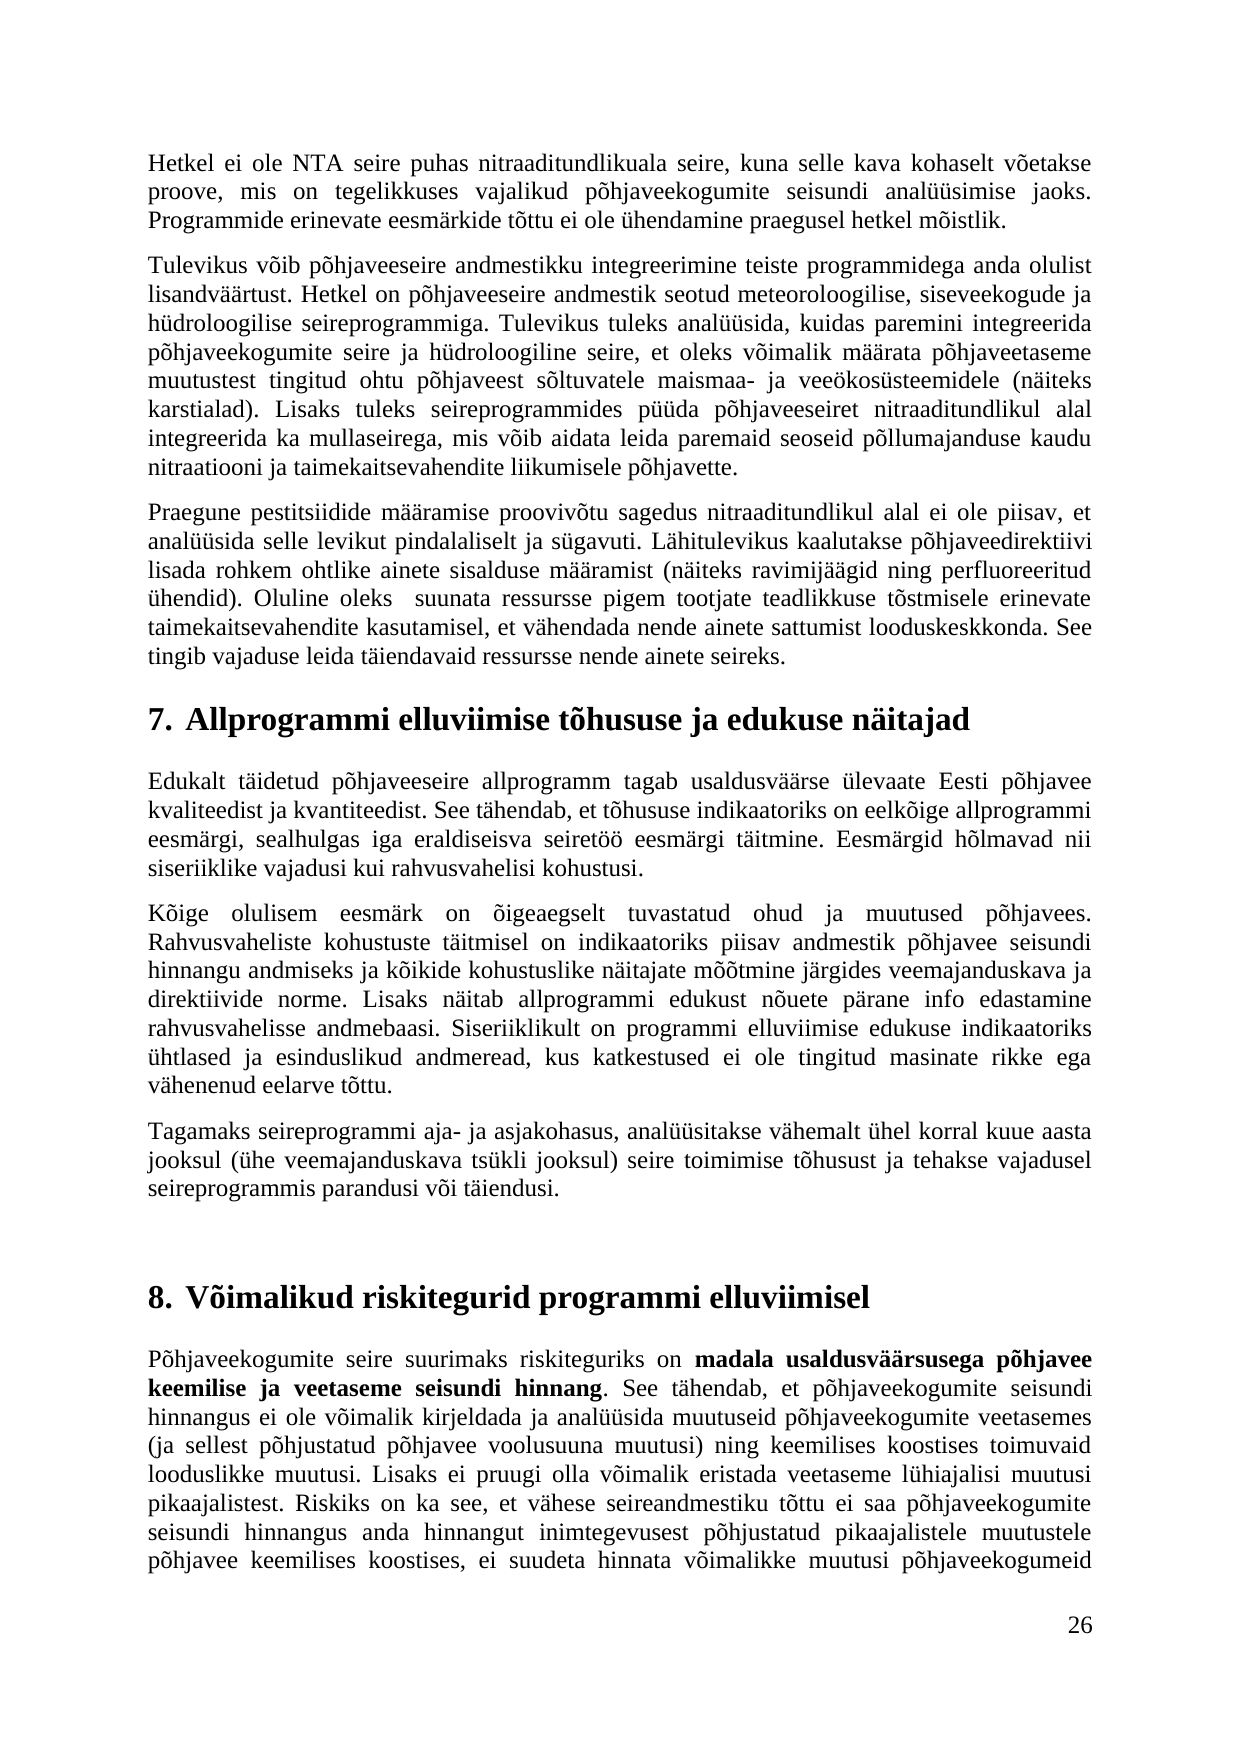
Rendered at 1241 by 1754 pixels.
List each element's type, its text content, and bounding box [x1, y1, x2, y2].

subtitle Võimalikud riskitegurid programmi elluviimisel [148, 1277, 1092, 1315]
text Tagamaks seireprogrammi aja- ja asjakohasus, analüüsitakse vähemalt ühel korral kuue aasta jooksul (ühe veemajanduskava tsükli jooksul) seire toimimise tõhusust ja tehakse vajadusel seireprogrammis parandusi või täiendusi. [148, 1116, 1092, 1202]
text Edukalt täidetud põhjaveeseire allprogramm tagab usaldusväärse ülevaate Eesti põhjavee kvaliteedist ja kvantiteedist. See tähendab, et tõhususe indikaatoriks on eelkõige allprogrammi eesmärgi, sealhulgas iga eraldiseisva seiretöö eesmärgi täitmine. Eesmärgid hõlmavad nii siseriiklike vajadusi kui rahvusvahelisi kohustusi. [148, 766, 1092, 881]
text Hetkel ei ole NTA seire puhas nitraaditundlikuala seire, kuna selle kava kohaselt võetakse proove, mis on tegelikkuses vajalikud põhjaveekogumite seisundi analüüsimise jaoks. Programmide erinevate eesmärkide tõttu ei ole ühendamine praegusel hetkel mõistlik. [148, 148, 1092, 234]
text Kõige olulisem eesmärk on õigeaegselt tuvastatud ohud ja muutused põhjavees. Rahvusvaheliste kohustuste täitmisel on indikaatoriks piisav andmestik põhjavee seisundi hinnangu andmiseks ja kõikide kohustuslike näitajate mõõtmine järgides veemajanduskava ja direktiivide norme. Lisaks näitab allprogrammi edukust nõuete pärane info edastamine rahvusvahelisse andmebaasi. Siseriiklikult on programmi elluviimise edukuse indikaatoriks ühtlased ja esinduslikud andmeread, kus katkestused ei ole tingitud masinate rikke ega vähenenud eelarve tõttu. [148, 898, 1092, 1099]
subtitle Allprogrammi elluviimise tõhususe ja edukuse näitajad [148, 699, 1092, 737]
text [148, 1344, 1092, 1574]
text Praegune pestitsiidide määramise proovivõtu sagedus nitraaditundlikul alal ei ole piisav, et analüüsida selle levikut pindalaliselt ja sügavuti. Lähitulevikus kaalutakse põhjaveedirektiivi lisada rohkem ohtlike ainete sisalduse määramist (näiteks ravimijäägid ning perfluoreeritud ühendid). Oluline oleks suunata ressursse pigem tootjate teadlikkuse tõstmisele erinevate taimekaitsevahendite kasutamisel, et vähendada nende ainete sattumist looduskeskkonda. See tingib vajaduse leida täiendavaid ressursse nende ainete seireks. [148, 497, 1092, 670]
text Tulevikus võib põhjaveeseire andmestikku integreerimine teiste programmidega anda olulist lisandväärtust. Hetkel on põhjaveeseire andmestik seotud meteoroloogilise, siseveekogude ja hüdroloogilise seireprogrammiga. Tulevikus tuleks analüüsida, kuidas paremini integreerida põhjaveekogumite seire ja hüdroloogiline seire, et oleks võimalik määrata põhjaveetaseme muutustest tingitud ohtu põhjaveest sõltuvatele maismaa- ja veeökosüsteemidele (näiteks karstialad). Lisaks tuleks seireprogrammides püüda põhjaveeseiret nitraaditundlikul alal integreerida ka mullaseirega, mis võib aidata leida paremaid seoseid põllumajanduse kaudu nitraatiooni ja taimekaitsevahendite liikumisele põhjavette. [148, 251, 1092, 481]
